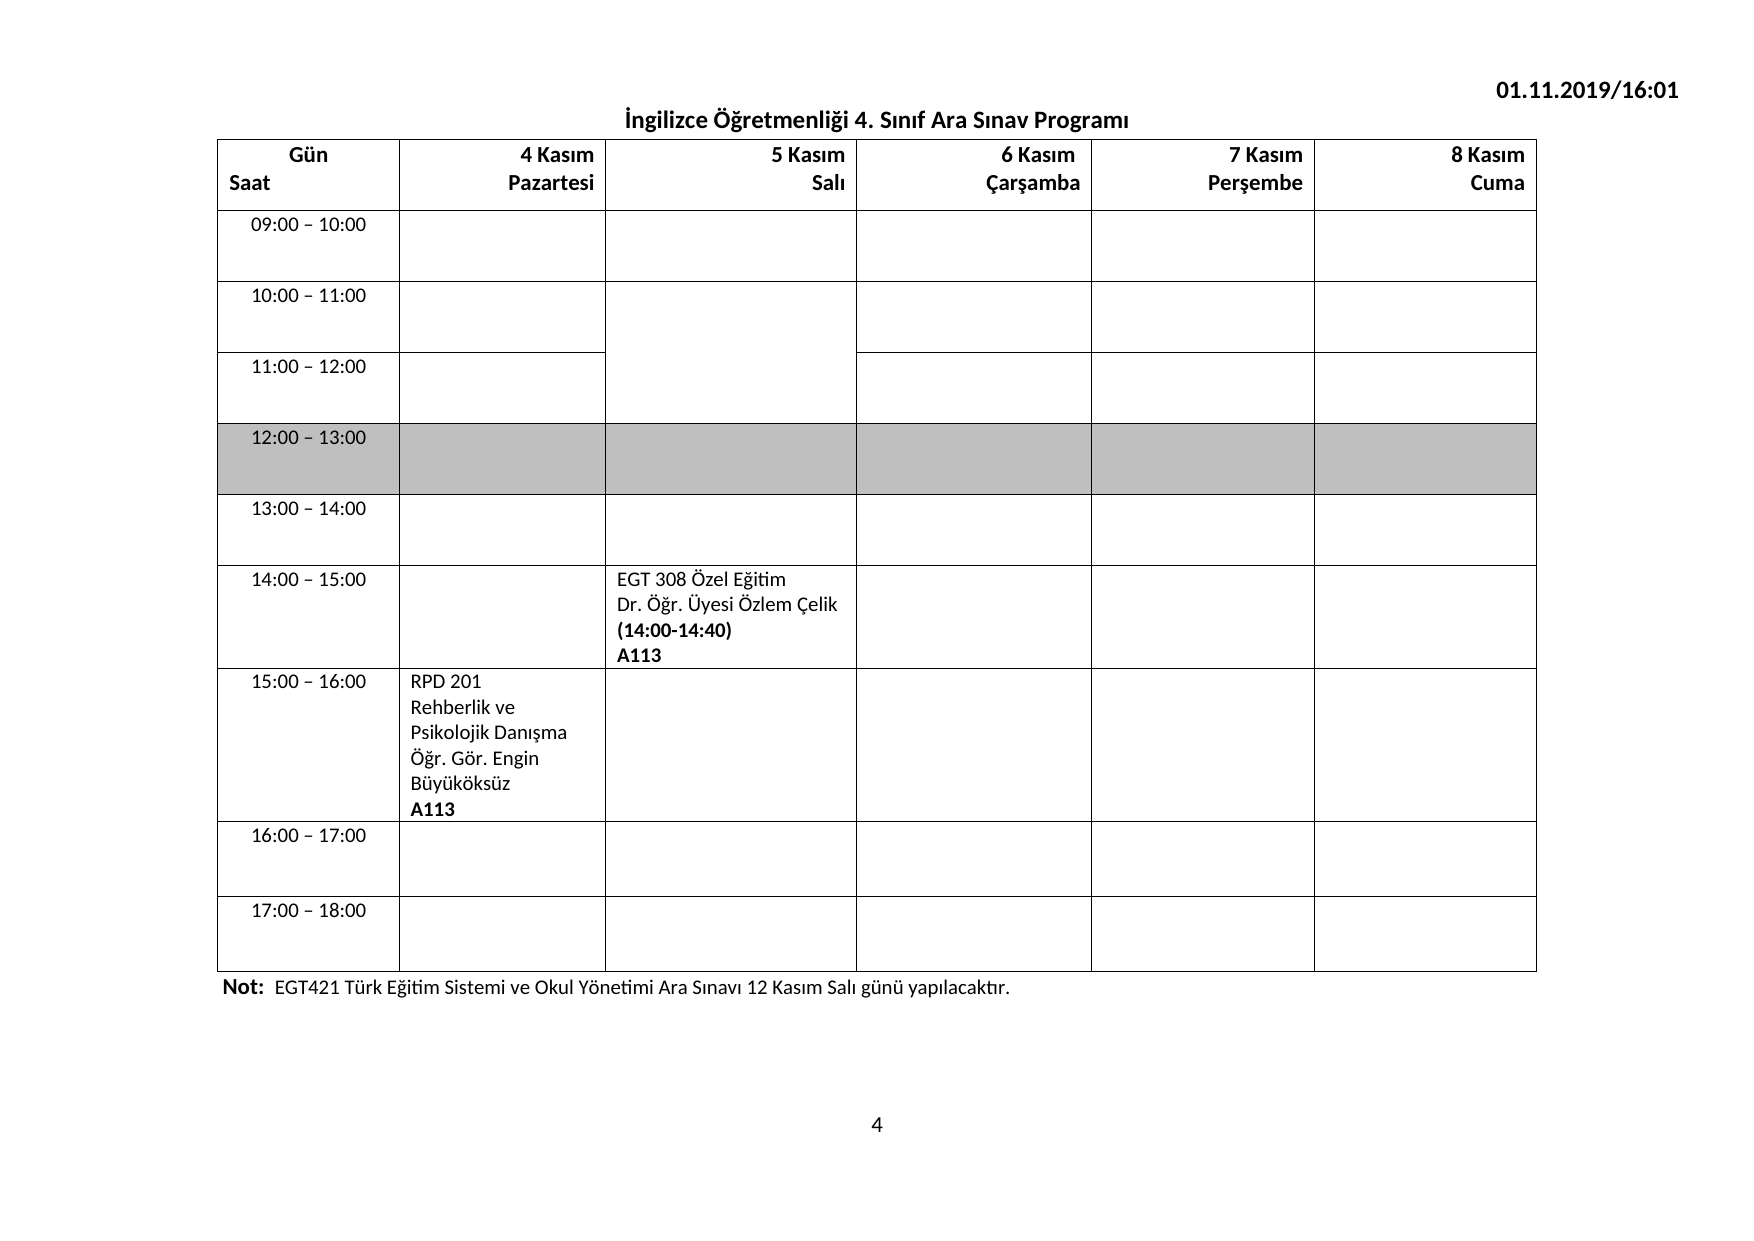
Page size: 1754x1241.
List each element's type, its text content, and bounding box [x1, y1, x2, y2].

table_header 8 Kasım Cuma [1315, 140, 1536, 210]
table_header 4 Kasım Pazartesi [400, 140, 605, 210]
table_cell [1092, 282, 1314, 352]
table_cell [857, 897, 1091, 971]
table_cell [400, 897, 605, 971]
table_cell [1315, 822, 1536, 896]
table_cell [857, 424, 1091, 494]
table_cell [400, 282, 605, 352]
table_cell [1315, 495, 1536, 565]
table_cell [400, 822, 605, 896]
table_cell 17:00 – 18:00 [218, 897, 399, 971]
table_cell [857, 211, 1091, 281]
table_cell [400, 424, 605, 494]
table_cell 12:00 – 13:00 [218, 424, 399, 494]
table_cell [857, 495, 1091, 565]
table_cell [1092, 897, 1314, 971]
table_cell 10:00 – 11:00 [218, 282, 399, 352]
table_header 7 Kasım Perşembe [1092, 140, 1314, 210]
table_cell [400, 211, 605, 281]
text İngilizce Öğretmenliği 4. Sınıf Ara Sınav Programı [75, 104, 1679, 135]
table_cell [1315, 669, 1536, 821]
table_cell [606, 897, 856, 971]
table_cell [400, 495, 605, 565]
table_header 6 Kasım Çarşamba [857, 140, 1091, 210]
table_cell [1315, 353, 1536, 423]
text Not: EGT421 Türk Eğitim Sistemi ve Okul Yönetimi Ara Sınavı 12 Kasım Salı günü yapılacaktır. [75, 972, 1679, 1000]
table_cell [1092, 822, 1314, 896]
table_header Gün Saat [218, 140, 399, 210]
table_cell [1315, 211, 1536, 281]
table_cell [857, 282, 1091, 352]
table_cell [400, 353, 605, 423]
table_cell 15:00 – 16:00 [218, 669, 399, 821]
table_cell 14:00 – 15:00 [218, 566, 399, 668]
table_cell [857, 566, 1091, 668]
table_header 5 Kasım Salı [606, 140, 856, 210]
table_cell [606, 282, 856, 423]
table_cell 13:00 – 14:00 [218, 495, 399, 565]
table_cell [857, 353, 1091, 423]
table_cell [1092, 211, 1314, 281]
table_cell 09:00 – 10:00 [218, 211, 399, 281]
table_cell [857, 822, 1091, 896]
table_cell [1315, 282, 1536, 352]
table_cell [606, 495, 856, 565]
table_cell [606, 822, 856, 896]
table_cell [1092, 669, 1314, 821]
table_cell [400, 566, 605, 668]
table_cell [857, 669, 1091, 821]
table_cell [1092, 353, 1314, 423]
table_cell [1315, 897, 1536, 971]
table_cell EGT 308 Özel Eğitim Dr. Öğr. Üyesi Özlem Çelik (14:00-14:40) A113 [606, 566, 856, 668]
table_cell [606, 211, 856, 281]
table_cell [1092, 424, 1314, 494]
table_cell 16:00 – 17:00 [218, 822, 399, 896]
table_cell [1315, 566, 1536, 668]
table_cell 11:00 – 12:00 [218, 353, 399, 423]
table_cell [1092, 495, 1314, 565]
table_cell [1092, 566, 1314, 668]
table_cell RPD 201 Rehberlik ve Psikolojik Danışma Öğr. Gör. Engin Büyüköksüz A113 [400, 669, 605, 821]
table_cell [606, 669, 856, 821]
table_cell [1315, 424, 1536, 494]
table_cell [606, 424, 856, 494]
